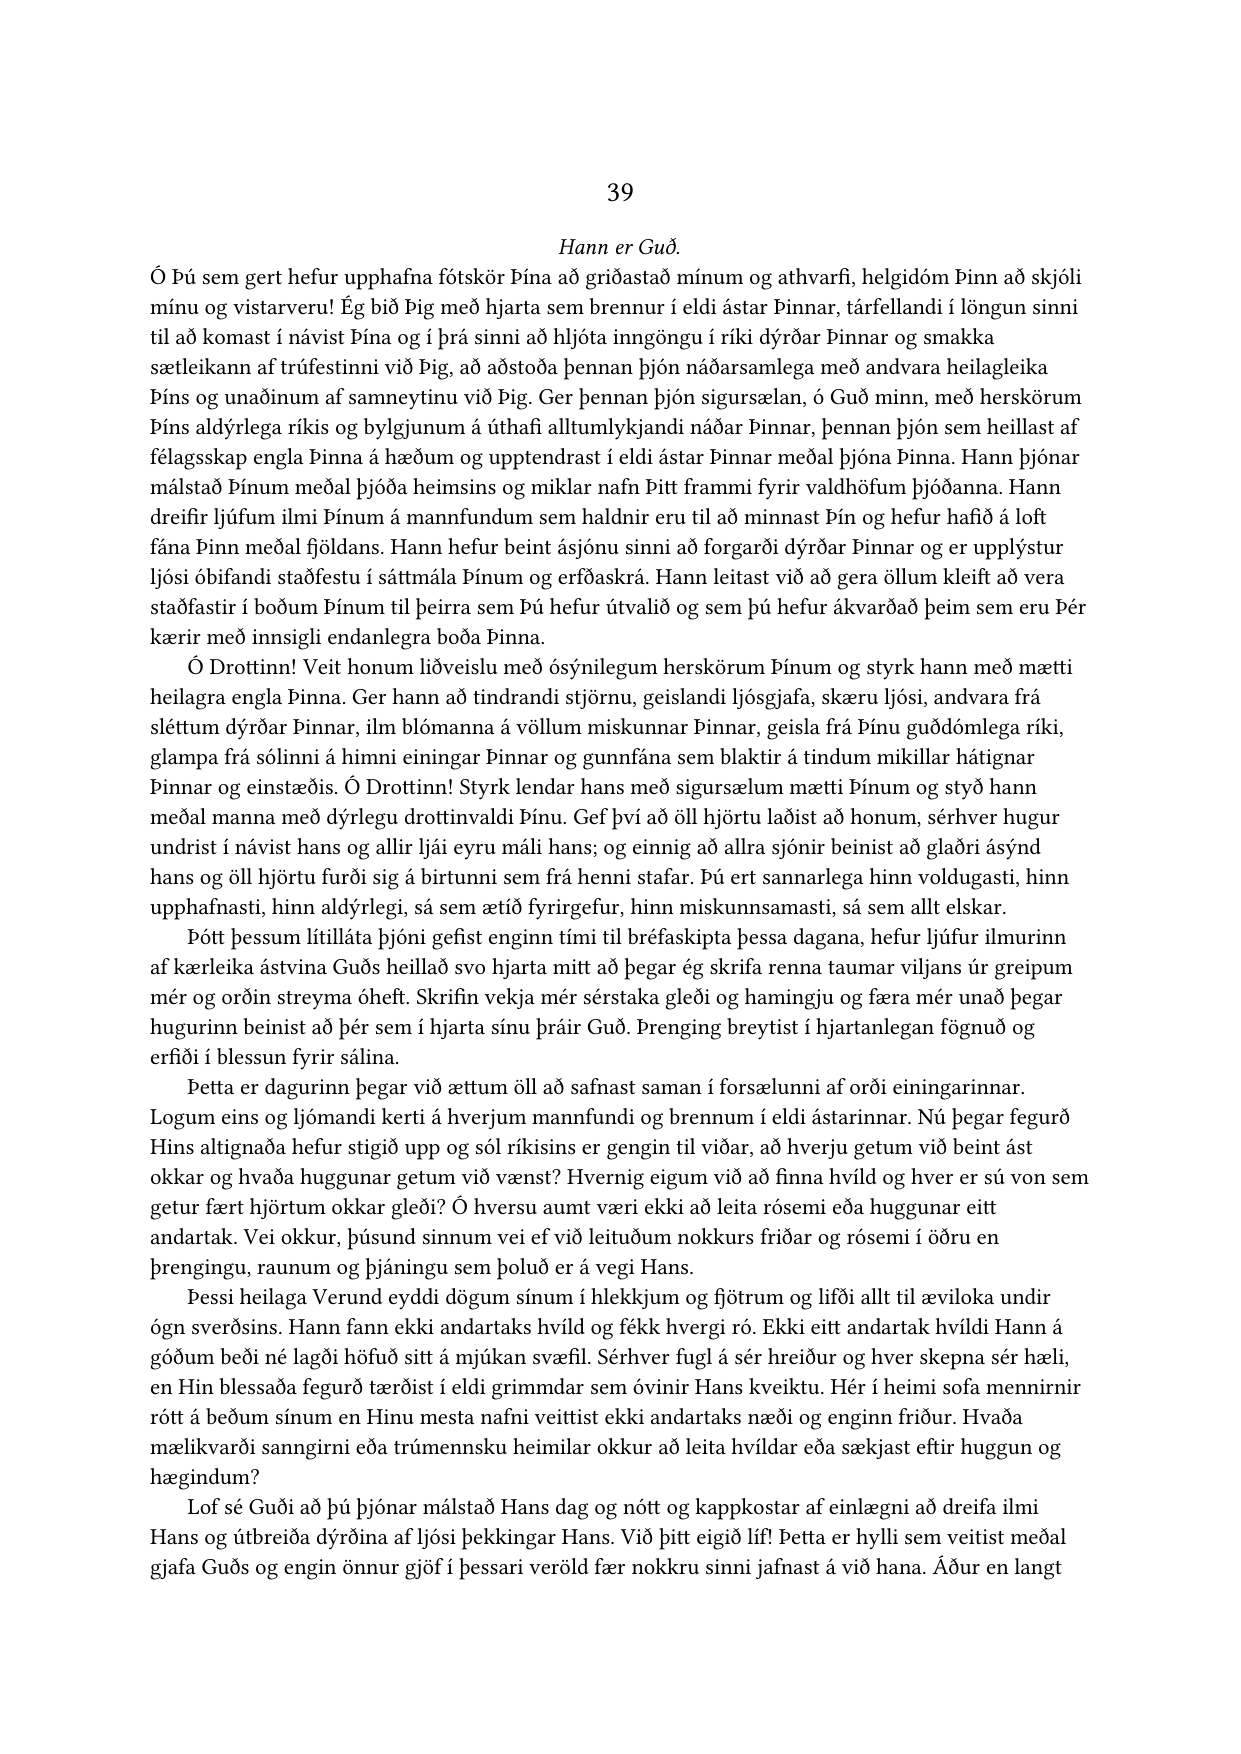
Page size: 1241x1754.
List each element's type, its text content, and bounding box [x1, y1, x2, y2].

text Þótt þessum lítilláta þjóni gefist enginn tími til bréfaskipta þessa dagana, hefur ljúfur ilmurinn af kærleika ástvina Guðs heillað svo hjarta mitt að þegar ég skrifa renna taumar viljans úr greipum mér og orðin streyma óheft. Skrifin vekja mér sérstaka gleði og hamingju og færa mér unað þegar hugurinn beinist að þér sem í hjarta sínu þráir Guð. Þrenging breytist í hjartanlegan fögnuð og erfiði í blessun fyrir sálina. [150, 924, 1090, 1070]
text Ó Þú sem gert hefur upphafna fótskör Þína að griðastað mínum og athvarfi, helgidóm Þinn að skjóli mínu og vistarveru! Ég bið Þig með hjarta sem brennur í eldi ástar Þinnar, tárfellandi í löngun sinni til að komast í návist Þína og í þrá sinni að hljóta inngöngu í ríki dýrðar Þinnar og smakka sætleikann af trúfestinni við Þig, að aðstoða þennan þjón náðarsamlega með andvara heilagleika Þíns og unaðinum af samneytinu við Þig. Ger þennan þjón sigursælan, ó Guð minn, með herskörum Þíns aldýrlega ríkis og bylgjunum á úthafi alltumlykjandi náðar Þinnar, þennan þjón sem heillast af félagsskap engla Þinna á hæðum og upptendrast í eldi ástar Þinnar meðal þjóna Þinna. Hann þjónar málstað Þínum meðal þjóða heimsins og miklar nafn Þitt frammi fyrir valdhöfum þjóðanna. Hann dreifir ljúfum ilmi Þínum á mannfundum sem haldnir eru til að minnast Þín og hefur hafið á loft fána Þinn meðal fjöldans. Hann hefur beint ásjónu sinni að forgarði dýrðar Þinnar og er upplýstur ljósi óbifandi staðfestu í sáttmála Þínum og erfðaskrá. Hann leitast við að gera öllum kleift að vera staðfastir í boðum Þínum til þeirra sem Þú hefur útvalið og sem þú hefur ákvarðað þeim sem eru Þér kærir með innsigli endanlegra boða Þinna. [150, 264, 1090, 650]
text Þetta er dagurinn þegar við ættum öll að safnast saman í forsælunni af orði einingarinnar. Logum eins og ljómandi kerti á hverjum mannfundi og brennum í eldi ástarinnar. Nú þegar fegurð Hins altignaða hefur stigið upp og sól ríkisins er gengin til viðar, að hverju getum við beint ást okkar og hvaða huggunar getum við vænst? Hvernig eigum við að finna hvíld og hver er sú von sem getur fært hjörtum okkar gleði? Ó hversu aumt væri ekki að leita rósemi eða huggunar eitt andartak. Vei okkur, þúsund sinnum vei ef við leituðum nokkurs friðar og rósemi í öðru en þrengingu, raunum og þjáningu sem þoluð er á vegi Hans. [150, 1074, 1090, 1280]
text 39 [150, 175, 1090, 208]
text Þessi heilaga Verund eyddi dögum sínum í hlekkjum og fjötrum og lifði allt til æviloka undir ógn sverðsins. Hann fann ekki andartaks hvíld og fékk hvergi ró. Ekki eitt andartak hvíldi Hann á góðum beði né lagði höfuð sitt á mjúkan svæfil. Sérhver fugl á sér hreiður og hver skepna sér hæli, en Hin blessaða fegurð tærðist í eldi grimmdar sem óvinir Hans kveiktu. Hér í heimi sofa mennirnir rótt á beðum sínum en Hinu mesta nafni veittist ekki andartaks næði og enginn friður. Hvaða mælikvarði sanngirni eða trúmennsku heimilar okkur að leita hvíldar eða sækjast eftir huggun og hægindum? [150, 1284, 1090, 1490]
text Ó Drottinn! Veit honum liðveislu með ósýnilegum herskörum Þínum og styrk hann með mætti heilagra engla Þinna. Ger hann að tindrandi stjörnu, geislandi ljósgjafa, skæru ljósi, andvara frá sléttum dýrðar Þinnar, ilm blómanna á völlum miskunnar Þinnar, geisla frá Þínu guðdómlega ríki, glampa frá sólinni á himni einingar Þinnar og gunnfána sem blaktir á tindum mikillar hátignar Þinnar og einstæðis. Ó Drottinn! Styrk lendar hans með sigursælum mætti Þínum og styð hann meðal manna með dýrlegu drottinvaldi Þínu. Gef því að öll hjörtu laðist að honum, sérhver hugur undrist í návist hans og allir ljái eyru máli hans; og einnig að allra sjónir beinist að glaðri ásýnd hans og öll hjörtu furði sig á birtunni sem frá henni stafar. Þú ert sannarlega hinn voldugasti, hinn upphafnasti, hinn aldýrlegi, sá sem ætíð fyrirgefur, hinn miskunnsamasti, sá sem allt elskar. [150, 654, 1090, 920]
text Hann er Guð. [150, 234, 1090, 260]
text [150, 1494, 1090, 1580]
